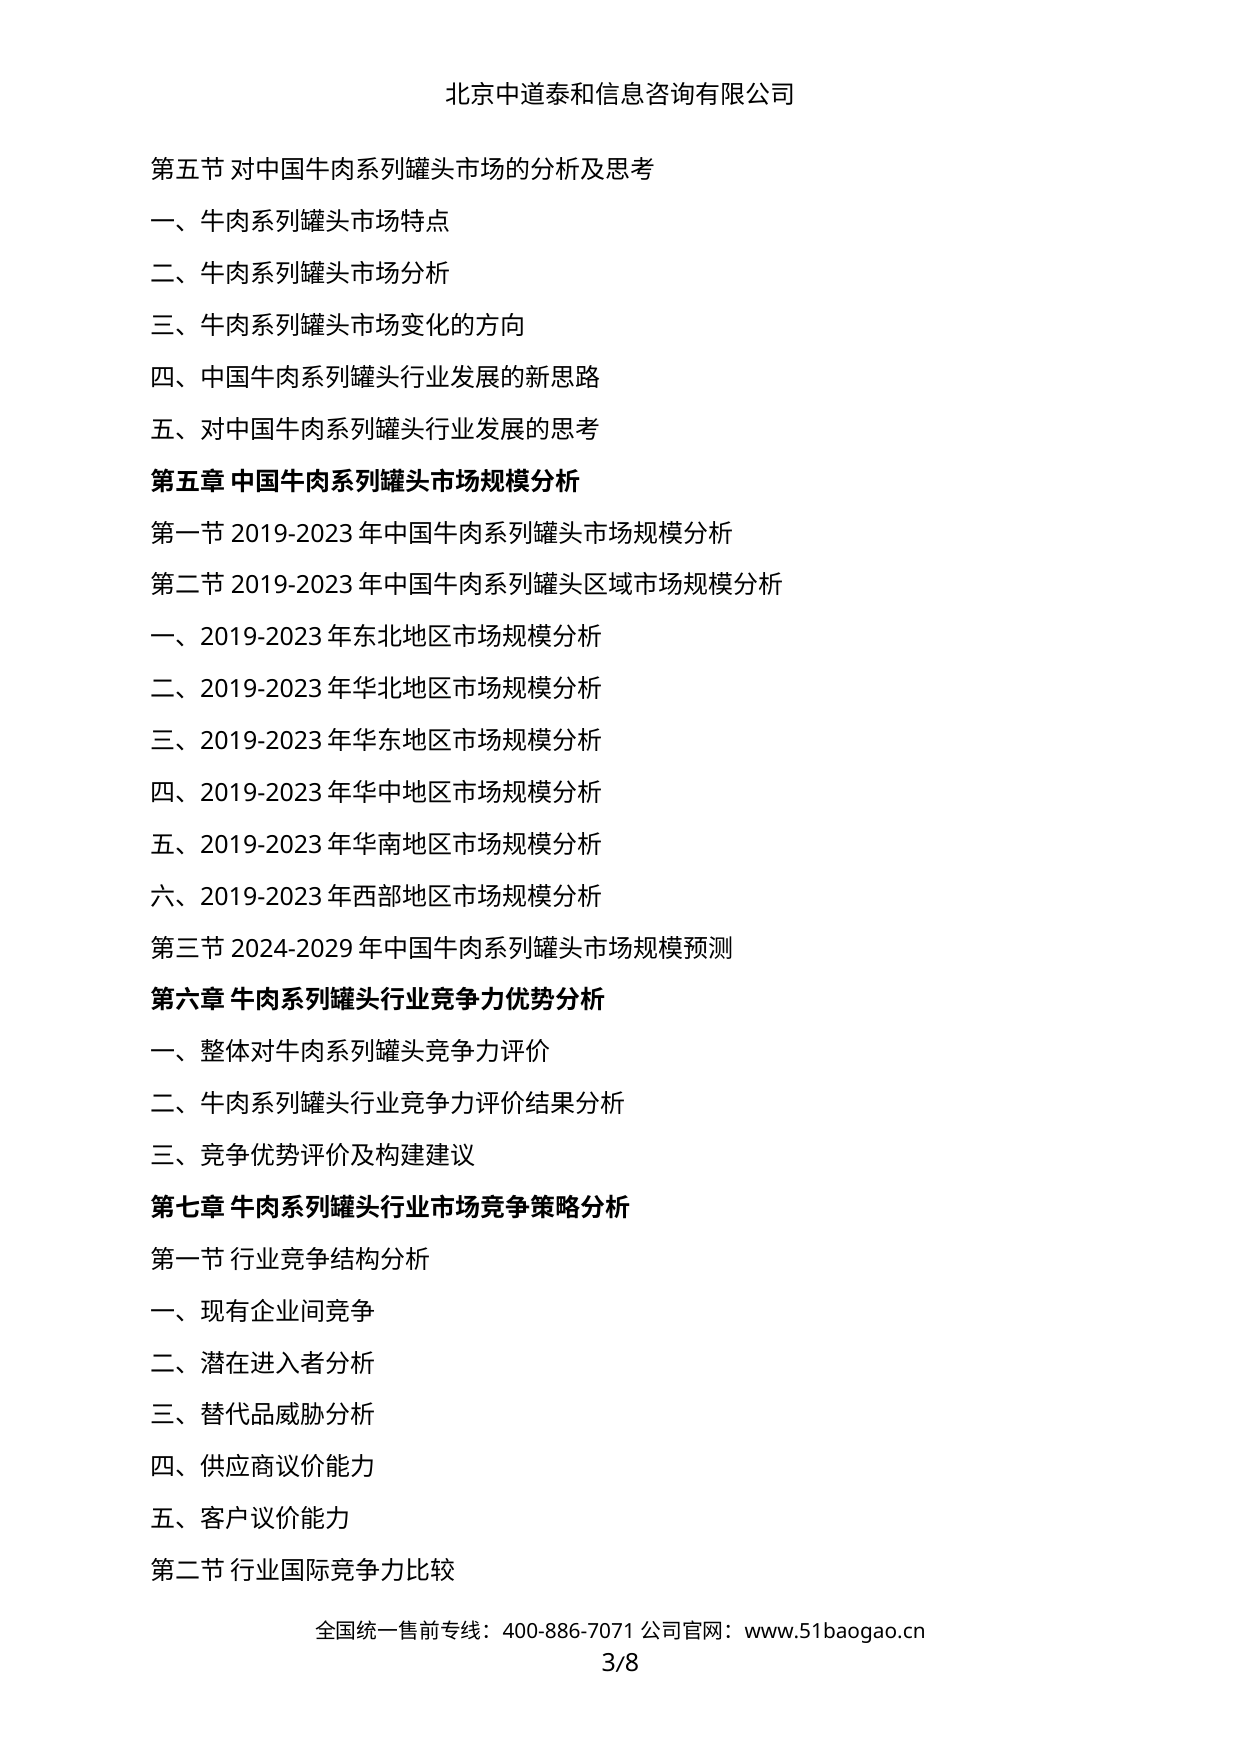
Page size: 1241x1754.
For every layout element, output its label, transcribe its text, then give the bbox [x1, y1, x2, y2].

text 一、牛肉系列罐头市场特点 [150, 202, 1090, 238]
text 五、2019-2023年华南地区市场规模分析 [150, 824, 1090, 861]
text 三、2019-2023年华东地区市场规模分析 [150, 721, 1090, 757]
text 五、客户议价能力 [150, 1499, 1090, 1535]
text 第一节 2019-2023年中国牛肉系列罐头市场规模分析 [150, 513, 1090, 549]
text 一、现有企业间竞争 [150, 1291, 1090, 1327]
text 三、牛肉系列罐头市场变化的方向 [150, 306, 1090, 342]
text 三、竞争优势评价及构建建议 [150, 1136, 1090, 1172]
text 三、替代品威胁分析 [150, 1395, 1090, 1431]
text 四、中国牛肉系列罐头行业发展的新思路 [150, 357, 1090, 394]
text 第二节 2019-2023年中国牛肉系列罐头区域市场规模分析 [150, 565, 1090, 601]
text 第七章 牛肉系列罐头行业市场竞争策略分析 [150, 1187, 1090, 1224]
text 二、2019-2023年华北地区市场规模分析 [150, 669, 1090, 705]
text 二、潜在进入者分析 [150, 1343, 1090, 1379]
text 第五节 对中国牛肉系列罐头市场的分析及思考 [150, 150, 1090, 186]
text 第二节 行业国际竞争力比较 [150, 1551, 1090, 1587]
text 四、供应商议价能力 [150, 1447, 1090, 1483]
text 五、对中国牛肉系列罐头行业发展的思考 [150, 409, 1090, 446]
text 第六章 牛肉系列罐头行业竞争力优势分析 [150, 980, 1090, 1016]
text 四、2019-2023年华中地区市场规模分析 [150, 772, 1090, 809]
text 一、整体对牛肉系列罐头竞争力评价 [150, 1032, 1090, 1068]
text 第五章 中国牛肉系列罐头市场规模分析 [150, 461, 1090, 497]
text 第一节 行业竞争结构分析 [150, 1239, 1090, 1276]
text 二、牛肉系列罐头行业竞争力评价结果分析 [150, 1084, 1090, 1120]
text 第三节 2024-2029年中国牛肉系列罐头市场规模预测 [150, 928, 1090, 964]
text 一、2019-2023年东北地区市场规模分析 [150, 617, 1090, 653]
text 二、牛肉系列罐头市场分析 [150, 254, 1090, 290]
text 六、2019-2023年西部地区市场规模分析 [150, 876, 1090, 912]
